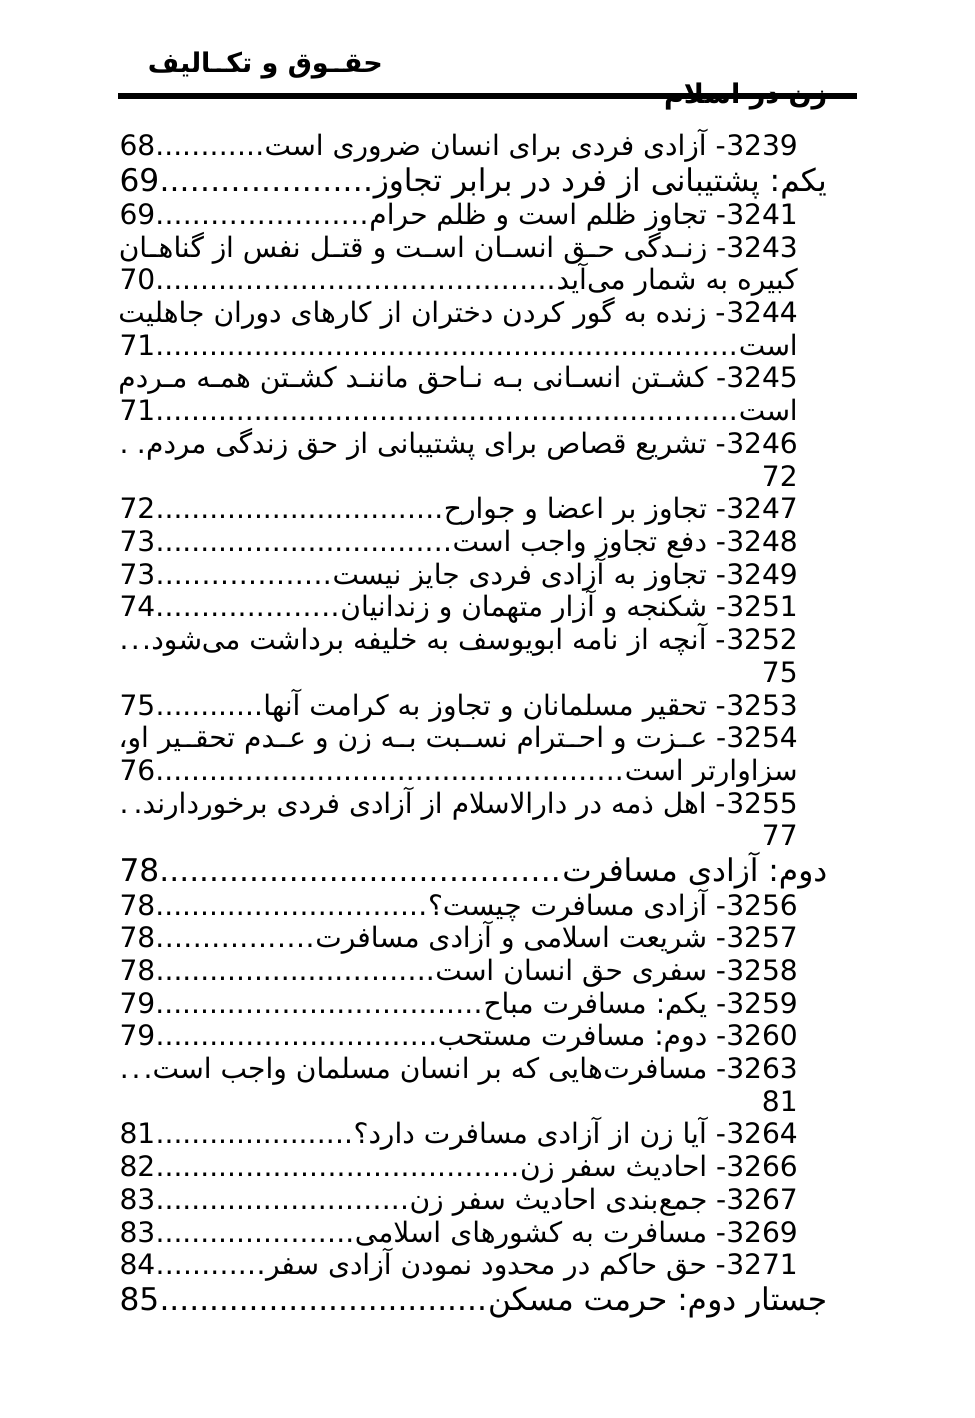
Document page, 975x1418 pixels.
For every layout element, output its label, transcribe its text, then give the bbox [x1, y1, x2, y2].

text 3246- تشریع قصاص برای پشتیبانی از حق زندگی مردم 72 [118, 427, 798, 493]
text 3248- دفع تجاوز واجب است 73 [118, 525, 798, 558]
text 3247- تجاوز بر اعضا و جوارح 72 [118, 493, 798, 525]
text 3245- کشتن انسانی به ناحق مانند کشتن همه مردم است 71 [118, 362, 798, 427]
text 3251- شکنجه و آزار متهمان و زندانیان 74 [118, 591, 798, 623]
text 3263- مسافرت‌هایی که بر انسان مسلمان واجب است 81 [118, 1052, 798, 1118]
text 3260- دوم: مسافرت مستحب 79 [118, 1019, 798, 1052]
text 3239- آزادی فردی برای انسان ضروری است 68 [118, 129, 798, 162]
text 3243- زندگی حق انسان است و قتل نفس از گناهان کبیره به شمار می‌آید 70 [118, 231, 798, 296]
text 3264- آیا زن از آزادی مسافرت دارد؟ 81 [118, 1118, 798, 1150]
text 3253- تحقیر مسلمانان و تجاوز به کرامت آنها 75 [118, 689, 798, 722]
text 3257- شریعت اسلامی و آزادی مسافرت 78 [118, 921, 798, 954]
text 3271- حق حاکم در محدود نمودن آزادی سفر 84 [118, 1248, 798, 1281]
text 3244- زنده به گور کردن دختران از کارهای دوران جاهلیت است 71 [118, 296, 798, 362]
text 3254- عزت و احترام نسبت به زن و عدم تحقیر او، سزاوارتر است 76 [118, 722, 798, 787]
text دوم: آزادی مسافرت 78 [118, 852, 827, 889]
text 3249- تجاوز به آزادی فردی جایز نیست 73 [118, 558, 798, 591]
text 3252- آنچه از نامه ابویوسف به خلیفه برداشت می‌شود 75 [118, 623, 798, 689]
text 3266- احادیث سفر زن 82 [118, 1150, 798, 1183]
text 3267- جمع‌بندی احادیث سفر زن 83 [118, 1183, 798, 1216]
text 3241- تجاوز ظلم است و ظلم حرام 69 [118, 198, 798, 231]
text 3259- یکم: مسافرت مباح 79 [118, 987, 798, 1019]
text جستار دوم: حرمت مسکن 85 [118, 1281, 827, 1318]
text 3269- مسافرت به کشورهای اسلامی 83 [118, 1216, 798, 1248]
text یکم: پشتیبانی از فرد در برابر تجاوز 69 [118, 162, 827, 198]
text 3256- آزادی مسافرت چیست؟ 78 [118, 889, 798, 921]
text 3255- اهل ذمه در دارالاسلام از آزادی فردی برخوردارند 77 [118, 787, 798, 852]
text 3258- سفری حق انسان است 78 [118, 954, 798, 987]
